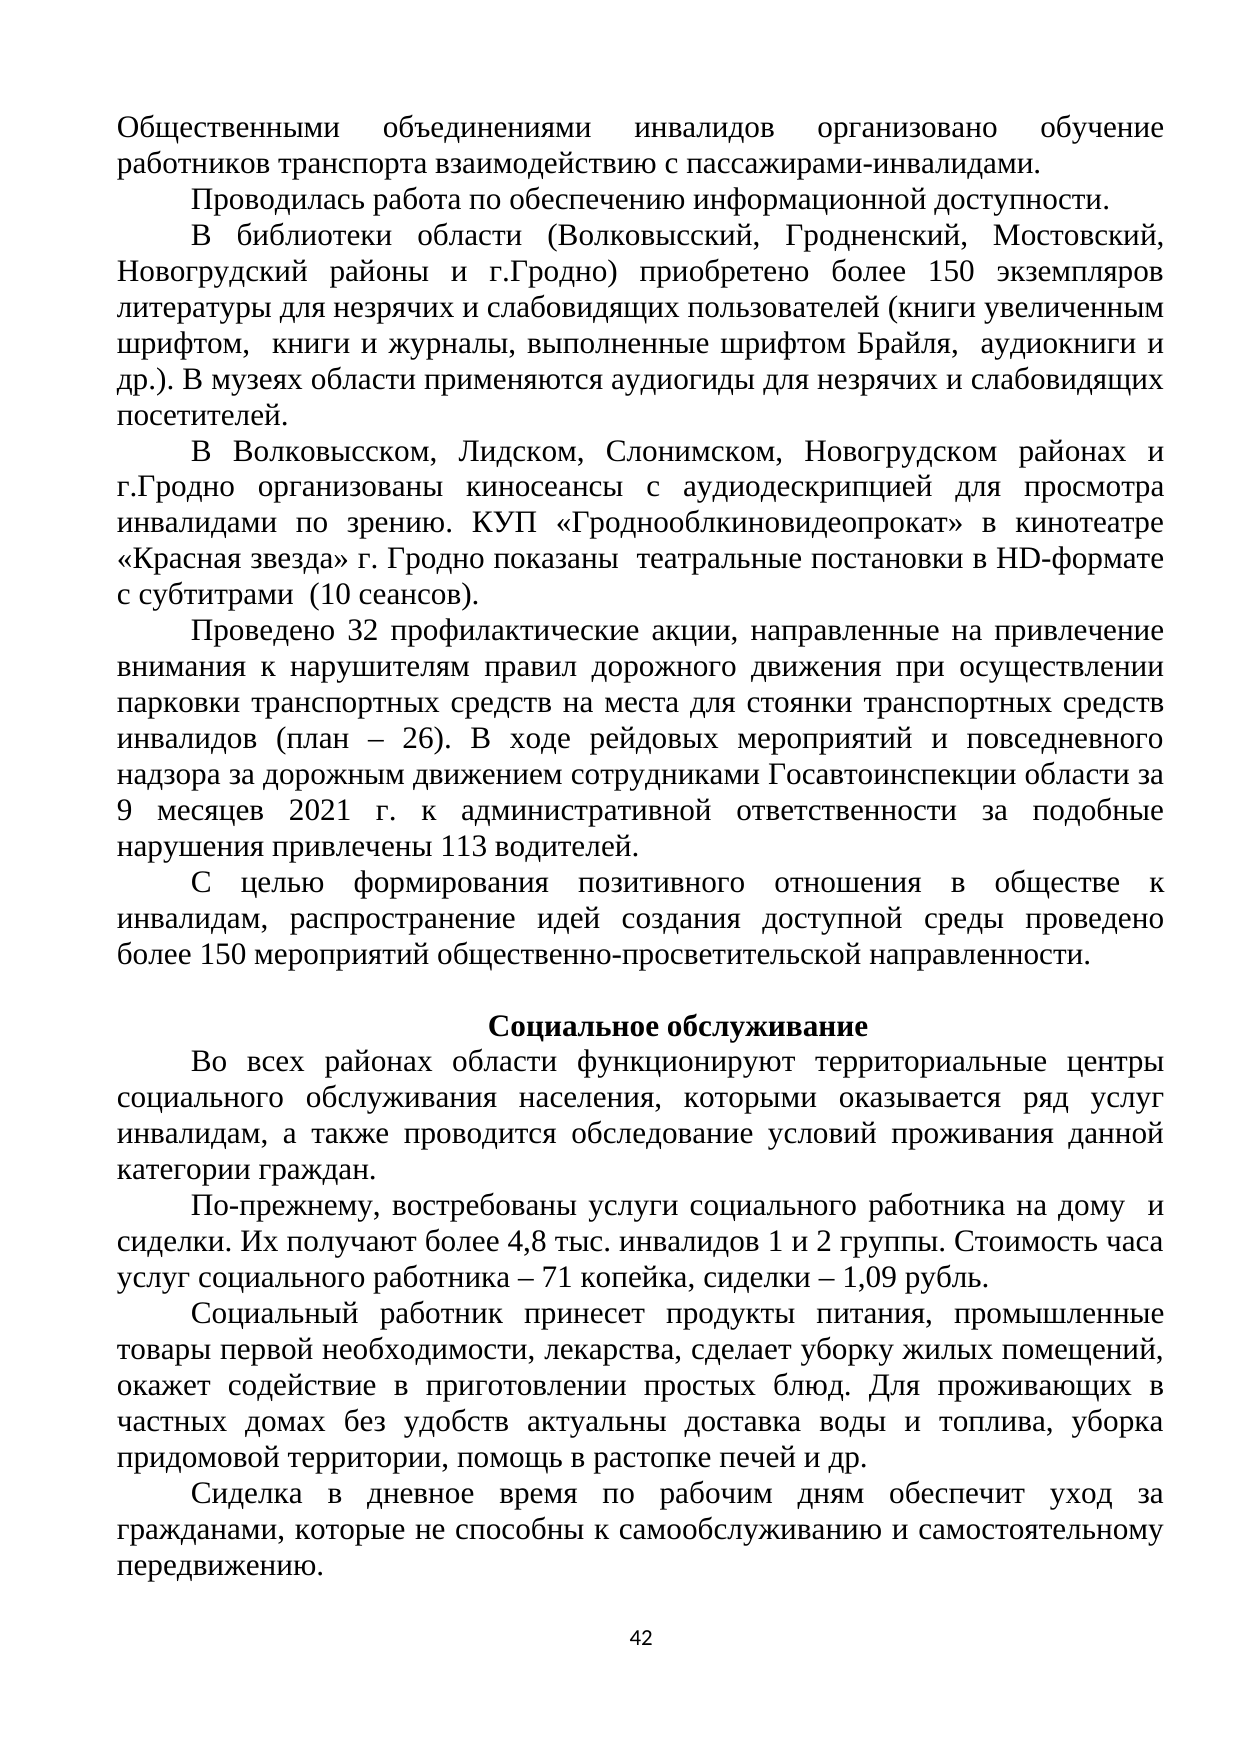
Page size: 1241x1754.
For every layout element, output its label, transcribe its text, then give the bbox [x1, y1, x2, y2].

text В Волковысском, Лидском, Слонимском, Новогрудском районах и г.Гродно организованы киносеансы с аудиодескрипцией для просмотра инвалидами по зрению. КУП «Гроднооблкиновидеопрокат» в кинотеатре «Красная звезда» г. Гродно показаны театральные постановки в HD-формате с субтитрами (10 сеансов). [117, 432, 1165, 611]
text Проводилась работа по обеспечению информационной доступности. [117, 180, 1165, 216]
text Сиделка в дневное время по рабочим дням обеспечит уход за гражданами, которые не способны к самообслуживанию и самостоятельному передвижению. [117, 1474, 1165, 1582]
text В библиотеки области (Волковысский, Гродненский, Мостовский, Новогрудский районы и г.Гродно) приобретено более 150 экземпляров литературы для незрячих и слабовидящих пользователей (книги увеличенным шрифтом, книги и журналы, выполненные шрифтом Брайля, аудиокниги и др.). В музеях области применяются аудиогиды для незрячих и слабовидящих посетителей. [117, 216, 1165, 432]
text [117, 108, 1165, 180]
text Социальный работник принесет продукты питания, промышленные товары первой необходимости, лекарства, сделает уборку жилых помещений, окажет содействие в приготовлении простых блюд. Для проживающих в частных домах без удобств актуальны доставка воды и топлива, уборка придомовой территории, помощь в растопке печей и др. [117, 1294, 1165, 1474]
text Социальное обслуживание [117, 1007, 1165, 1043]
text С целью формирования позитивного отношения в обществе к инвалидам, распространение идей создания доступной среды проведено более 150 мероприятий общественно-просветительской направленности. [117, 863, 1165, 971]
text Во всех районах области функционируют территориальные центры социального обслуживания населения, которыми оказывается ряд услуг инвалидам, а также проводится обследование условий проживания данной категории граждан. [117, 1043, 1165, 1186]
text По-прежнему, востребованы услуги социального работника на дому и сиделки. Их получают более 4,8 тыс. инвалидов 1 и 2 группы. Стоимость часа услуг социального работника – 71 копейка, сиделки – 1,09 рубль. [117, 1186, 1165, 1294]
text Проведено 32 профилактические акции, направленные на привлечение внимания к нарушителям правил дорожного движения при осуществлении парковки транспортных средств на места для стоянки транспортных средств инвалидов (план – 26). В ходе рейдовых мероприятий и повседневного надзора за дорожным движением сотрудниками Госавтоинспекции области за 9 месяцев 2021 г. к административной ответственности за подобные нарушения привлечены 113 водителей. [117, 611, 1165, 863]
